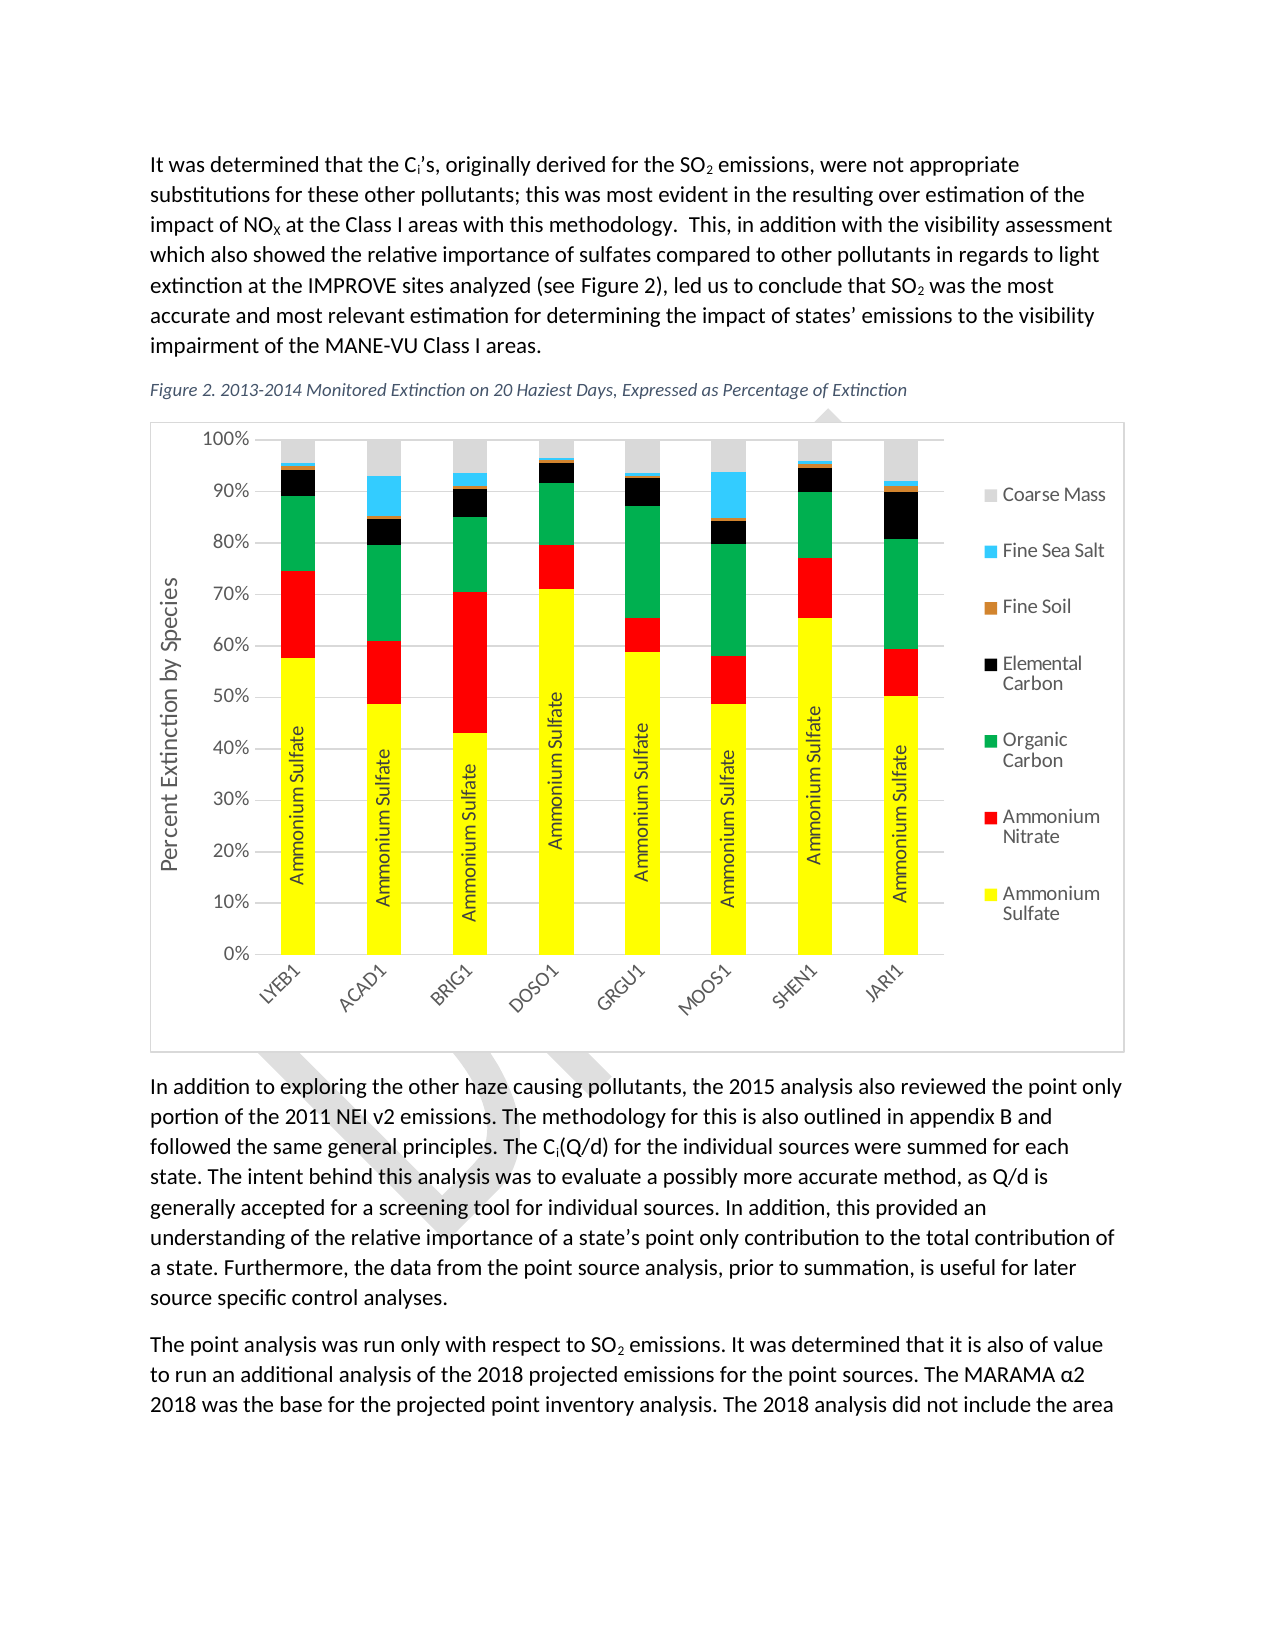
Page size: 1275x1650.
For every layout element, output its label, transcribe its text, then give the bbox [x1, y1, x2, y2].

text Figure 2. 2013-2014 Monitored Extinction on 20 Haziest Days, Expressed as Percentage of Extinction [150, 378, 1125, 401]
text It was determined that the Ci’s, originally derived for the SO2 emissions, were not appropriate substitutions for these other pollutants; this was most evident in the resulting over estimation of the impact of NOX at the Class I areas with this methodology. This, in addition with the visibility assessment which also showed the relative importance of sulfates compared to other pollutants in regards to light extinction at the IMPROVE sites analyzed (see Figure 2), led us to conclude that SO2 was the most accurate and most relevant estimation for determining the impact of states’ emissions to the visibility impairment of the MANE-VU Class I areas. [150, 150, 1125, 359]
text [150, 1330, 1125, 1418]
text In addition to exploring the other haze causing pollutants, the 2015 analysis also reviewed the point only portion of the 2011 NEI v2 emissions. The methodology for this is also outlined in appendix B and followed the same general principles. The Ci(Q/d) for the individual sources were summed for each state. The intent behind this analysis was to evaluate a possibly more accurate method, as Q/d is generally accepted for a screening tool for individual sources. In addition, this provided an understanding of the relative importance of a state’s point only contribution to the total contribution of a state. Furthermore, the data from the point source analysis, prior to summation, is useful for later source specific control analyses. [150, 1072, 1125, 1311]
